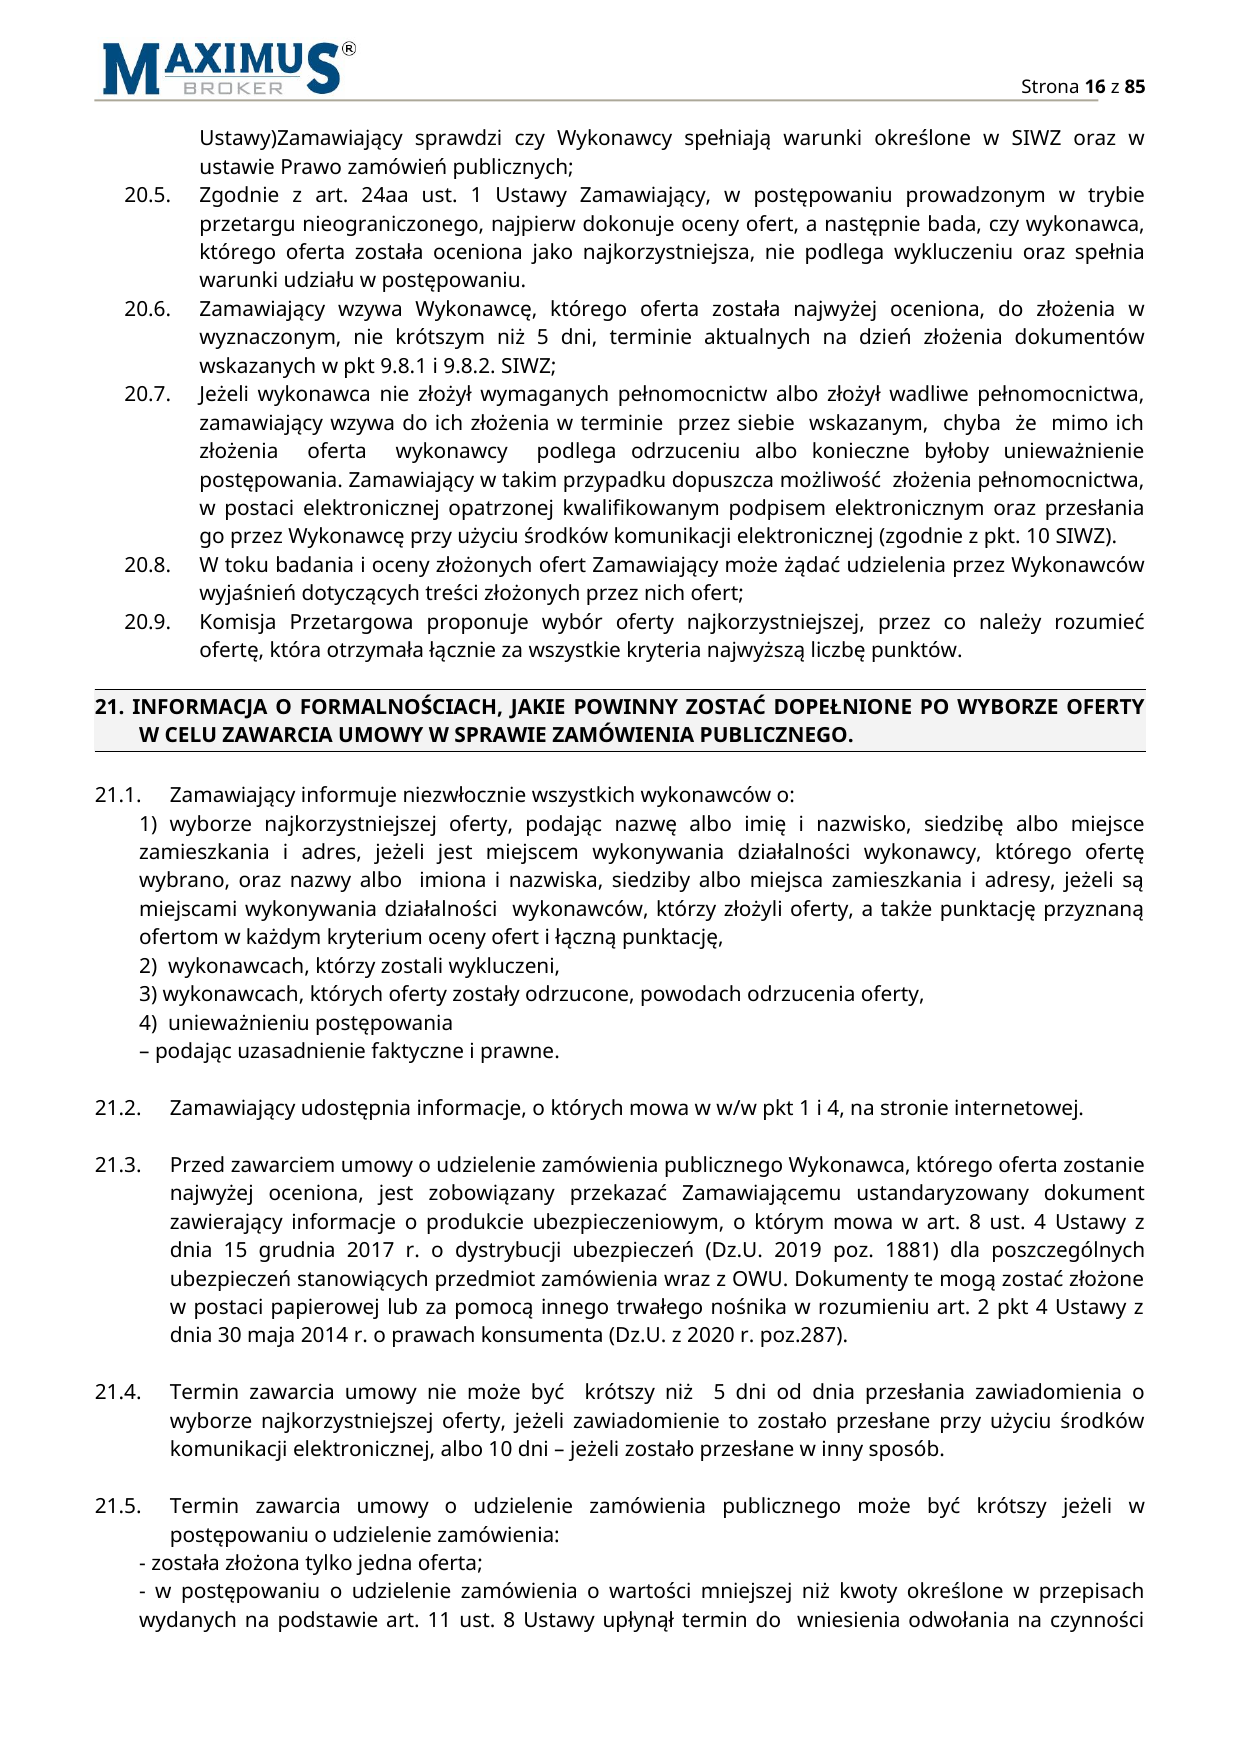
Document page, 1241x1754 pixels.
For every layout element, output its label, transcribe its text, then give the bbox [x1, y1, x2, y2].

list Zamawiający udostępnia informacje, o których mowa w w/w pkt 1 i 4, na stronie internetowej. [94, 1093, 1146, 1122]
list Termin zawarcia umowy nie może być krótszy niż 5 dni od dnia przesłania zawiadomienia o wyborze najkorzystniejszej oferty, jeżeli zawiadomienie to zostało przesłane przy użyciu środków komunikacji elektronicznej, albo 10 dni – jeżeli zostało przesłane w inny sposób. [94, 1377, 1146, 1463]
text 2) wykonawcach, którzy zostali wykluczeni, [139, 951, 1146, 979]
list Zamawiający informuje niezwłocznie wszystkich wykonawców o: [94, 780, 1146, 809]
list Termin zawarcia umowy o udzielenie zamówienia publicznego może być krótszy jeżeli w postępowaniu o udzielenie zamówienia: [94, 1491, 1146, 1548]
text – podając uzasadnienie faktyczne i prawne. [139, 1036, 1146, 1065]
text 1) wyborze najkorzystniejszej oferty, podając nazwę albo imię i nazwisko, siedzibę albo miejsce zamieszkania i adres, jeżeli jest miejscem wykonywania działalności wykonawcy, którego ofertę wybrano, oraz nazwy albo imiona i nazwiska, siedziby albo miejsca zamieszkania i adresy, jeżeli są miejscami wykonywania działalności wykonawców, którzy złożyli oferty, a także punktację przyznaną ofertom w każdym kryterium oceny ofert i łączną punktację, [139, 809, 1146, 951]
list Zamawiający wzywa Wykonawcę, którego oferta została najwyżej oceniona, do złożenia w wyznaczonym, nie krótszym niż 5 dni, terminie aktualnych na dzień złożenia dokumentów wskazanych w pkt 9.8.1 i 9.8.2. SIWZ; [124, 294, 1146, 379]
list W toku badania i oceny złożonych ofert Zamawiający może żądać udzielenia przez Wykonawców wyjaśnień dotyczących treści złożonych przez nich ofert; [124, 550, 1146, 607]
subtitle 21. INFORMACJA O FORMALNOŚCIACH, JAKIE POWINNY ZOSTAĆ DOPEŁNIONE PO WYBORZE OFERTY W CELU ZAWARCIA UMOWY W SPRAWIE ZAMÓWIENIA PUBLICZNEGO. [94, 690, 1146, 752]
text - została złożona tylko jedna oferta; [139, 1548, 1146, 1577]
list Komisja Przetargowa proponuje wybór oferty najkorzystniejszej, przez co należy rozumieć ofertę, która otrzymała łącznie za wszystkie kryteria najwyższą liczbę punktów. [124, 607, 1146, 664]
picture [97, 37, 362, 99]
text 4) unieważnieniu postępowania [139, 1008, 1146, 1036]
list Przed zawarciem umowy o udzielenie zamówienia publicznego Wykonawca, którego oferta zostanie najwyżej oceniona, jest zobowiązany przekazać Zamawiającemu ustandaryzowany dokument zawierający informacje o produkcie ubezpieczeniowym, o którym mowa w art. 8 ust. 4 Ustawy z dnia 15 grudnia 2017 r. o dystrybucji ubezpieczeń (Dz.U. 2019 poz. 1881) dla poszczególnych ubezpieczeń stanowiących przedmiot zamówienia wraz z OWU. Dokumenty te mogą zostać złożone w postaci papierowej lub za pomocą innego trwałego nośnika w rozumieniu art. 2 pkt 4 Ustawy z dnia 30 maja 2014 r. o prawach konsumenta (Dz.U. z 2020 r. poz.287). [94, 1150, 1146, 1349]
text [139, 1577, 1146, 1633]
list Zgodnie z art. 24aa ust. 1 Ustawy Zamawiający, w postępowaniu prowadzonym w trybie przetargu nieograniczonego, najpierw dokonuje oceny ofert, a następnie bada, czy wykonawca, którego oferta została oceniona jako najkorzystniejsza, nie podlega wykluczeniu oraz spełnia warunki udziału w postępowaniu. [124, 180, 1146, 294]
text 3) wykonawcach, których oferty zostały odrzucone, powodach odrzucenia oferty, [139, 979, 1146, 1008]
list Jeżeli wykonawca nie złożył wymaganych pełnomocnictw albo złożył wadliwe pełnomocnictwa, zamawiający wzywa do ich złożenia w terminie przez siebie wskazanym, chyba że mimo ich złożenia oferta wykonawcy podlega odrzuceniu albo konieczne byłoby unieważnienie postępowania. Zamawiający w takim przypadku dopuszcza możliwość złożenia pełnomocnictwa, w postaci elektronicznej opatrzonej kwalifikowanym podpisem elektronicznym oraz przesłania go przez Wykonawcę przy użyciu środków komunikacji elektronicznej (zgodnie z pkt. 10 SIWZ). [124, 379, 1146, 550]
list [124, 123, 1146, 180]
